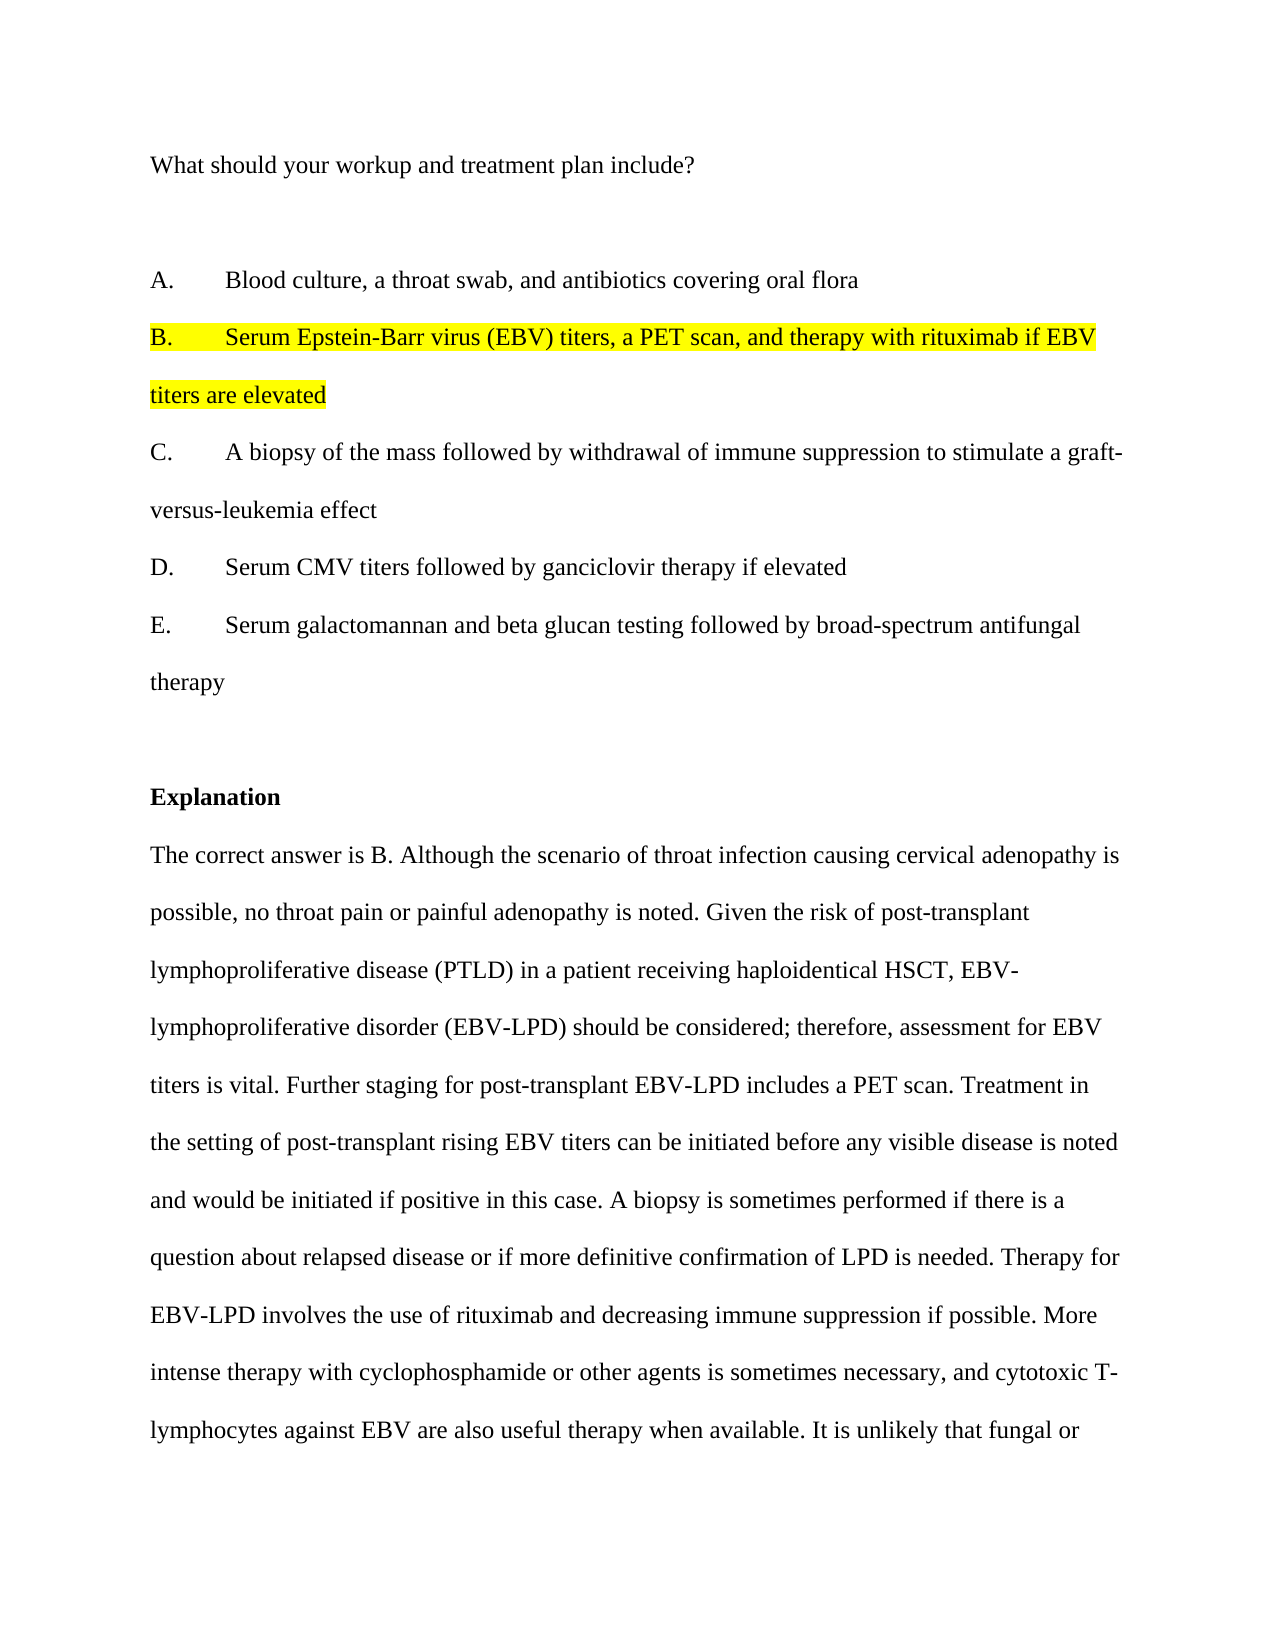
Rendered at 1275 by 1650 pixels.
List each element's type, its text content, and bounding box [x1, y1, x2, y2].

text Explanation [150, 782, 1125, 811]
text D. Serum CMV titers followed by ganciclovir therapy if elevated [150, 552, 1125, 581]
text B. Serum Epstein-Barr virus (EBV) titers, a PET scan, and therapy with rituximab if EBV titers are elevated [150, 322, 1125, 409]
text A. Blood culture, a throat swab, and antibiotics covering oral flora [150, 265, 1125, 294]
text C. A biopsy of the mass followed by withdrawal of immune suppression to stimulate a graft-versus-leukemia effect [150, 437, 1125, 524]
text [150, 840, 1125, 1444]
text E. Serum galactomannan and beta glucan testing followed by broad-spectrum antifungal therapy [150, 610, 1125, 696]
text What should your workup and treatment plan include? [150, 150, 1125, 179]
